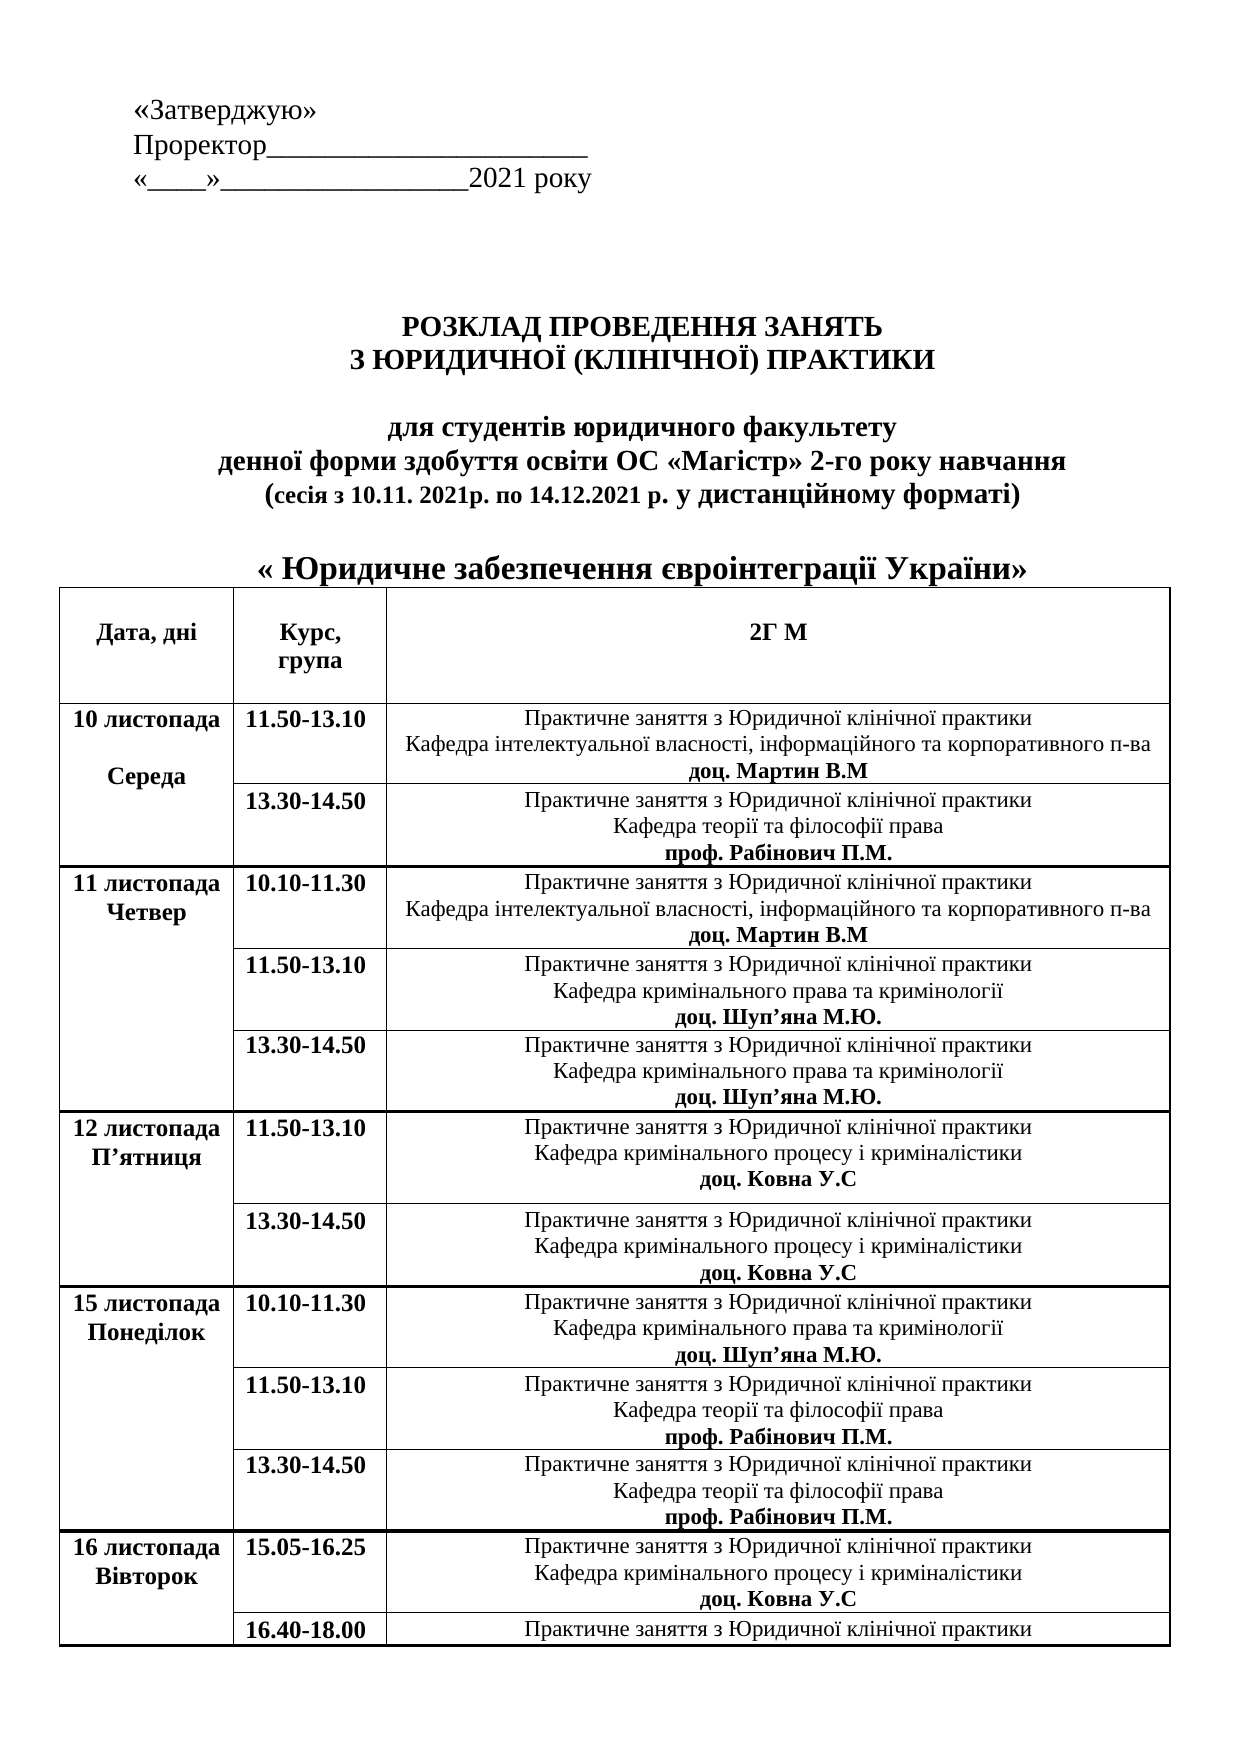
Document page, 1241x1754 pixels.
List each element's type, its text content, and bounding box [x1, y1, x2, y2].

table_header Курс, група [234, 588, 386, 703]
table_cell Практичне заняття з Юридичної клінічної практики Кафедра теорії та філософії права проф. Рабінович П.М. [387, 784, 1169, 865]
table_cell 10.10-11.30 [234, 868, 386, 947]
table_cell Практичне заняття з Юридичної клінічної практики Кафедра кримінального процесу і криміналістики доц. Ковна У.С [387, 1113, 1169, 1203]
text Проректор______________________ [133, 127, 1152, 160]
text «Затверджую» [133, 88, 1152, 127]
table_cell 11.50-13.10 [234, 704, 386, 783]
table_header 2Г М [387, 588, 1169, 703]
text РОЗКЛАД ПРОВЕДЕННЯ ЗАНЯТЬ [133, 309, 1152, 342]
table_cell Практичне заняття з Юридичної клінічної практики Кафедра інтелектуальної власності, інформаційного та корпоративного п-ва доц. Мартин В.М [387, 868, 1169, 947]
table_cell 16 листопада Вівторок [60, 1533, 233, 1643]
table_cell Практичне заняття з Юридичної клінічної практики Кафедра кримінального права та кримінології доц. Шуп’яна М.Ю. [387, 1031, 1169, 1110]
table_cell Практичне заняття з Юридичної клінічної практики Кафедра кримінального процесу і криміналістики доц. Ковна У.С [387, 1204, 1169, 1285]
table_cell 15 листопада Понеділок [60, 1288, 233, 1529]
table_cell 16.40-18.00 [234, 1613, 386, 1643]
text «____»_________________2021 року [133, 160, 1152, 194]
table_cell 15.05-16.25 [234, 1533, 386, 1612]
table_cell Практичне заняття з Юридичної клінічної практики Кафедра кримінального права та кримінології доц. Шуп’яна М.Ю. [387, 1288, 1169, 1367]
table_cell Практичне заняття з Юридичної клінічної практики Кафедра кримінального процесу і криміналістики доц. Ковна У.С [387, 1533, 1169, 1612]
text « Юридичне забезпечення євроінтеграції України» [133, 548, 1152, 587]
table_cell 13.30-14.50 [234, 1204, 386, 1285]
table_cell 11 листопада Четвер [60, 868, 233, 1110]
text З ЮРИДИЧНОЇ (КЛІНІЧНОЇ) ПРАКТИКИ [133, 342, 1152, 376]
text для студентів юридичного факультету [133, 409, 1152, 443]
table_cell 11.50-13.10 [234, 1368, 386, 1449]
table_cell Практичне заняття з Юридичної клінічної практики Кафедра теорії та філософії права проф. Рабінович П.М. [387, 1368, 1169, 1449]
table_cell Практичне заняття з Юридичної клінічної практики Кафедра інтелектуальної власності, інформаційного та корпоративного п-ва доц. Мартин В.М [387, 704, 1169, 783]
table_cell 13.30-14.50 [234, 784, 386, 865]
text денної форми здобуття освіти ОС «Магістр» 2-го року навчання [133, 443, 1152, 477]
table_cell Практичне заняття з Юридичної клінічної практики Кафедра кримінального права та кримінології доц. Шуп’яна М.Ю. [387, 949, 1169, 1029]
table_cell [387, 1613, 1169, 1643]
table_cell 13.30-14.50 [234, 1031, 386, 1110]
table_header Дата, дні [60, 588, 233, 703]
text (сесія з 10.11. 2021р. по 14.12.2021 р. у дистанційному форматі) [133, 477, 1152, 510]
table_cell 10.10-11.30 [234, 1288, 386, 1367]
table_cell 10 листопада Середа [60, 704, 233, 865]
table_cell 13.30-14.50 [234, 1450, 386, 1529]
table_cell Практичне заняття з Юридичної клінічної практики Кафедра теорії та філософії права проф. Рабінович П.М. [387, 1450, 1169, 1529]
table_cell 11.50-13.10 [234, 1113, 386, 1203]
table_cell 12 листопада П’ятниця [60, 1113, 233, 1285]
table_cell 11.50-13.10 [234, 949, 386, 1029]
